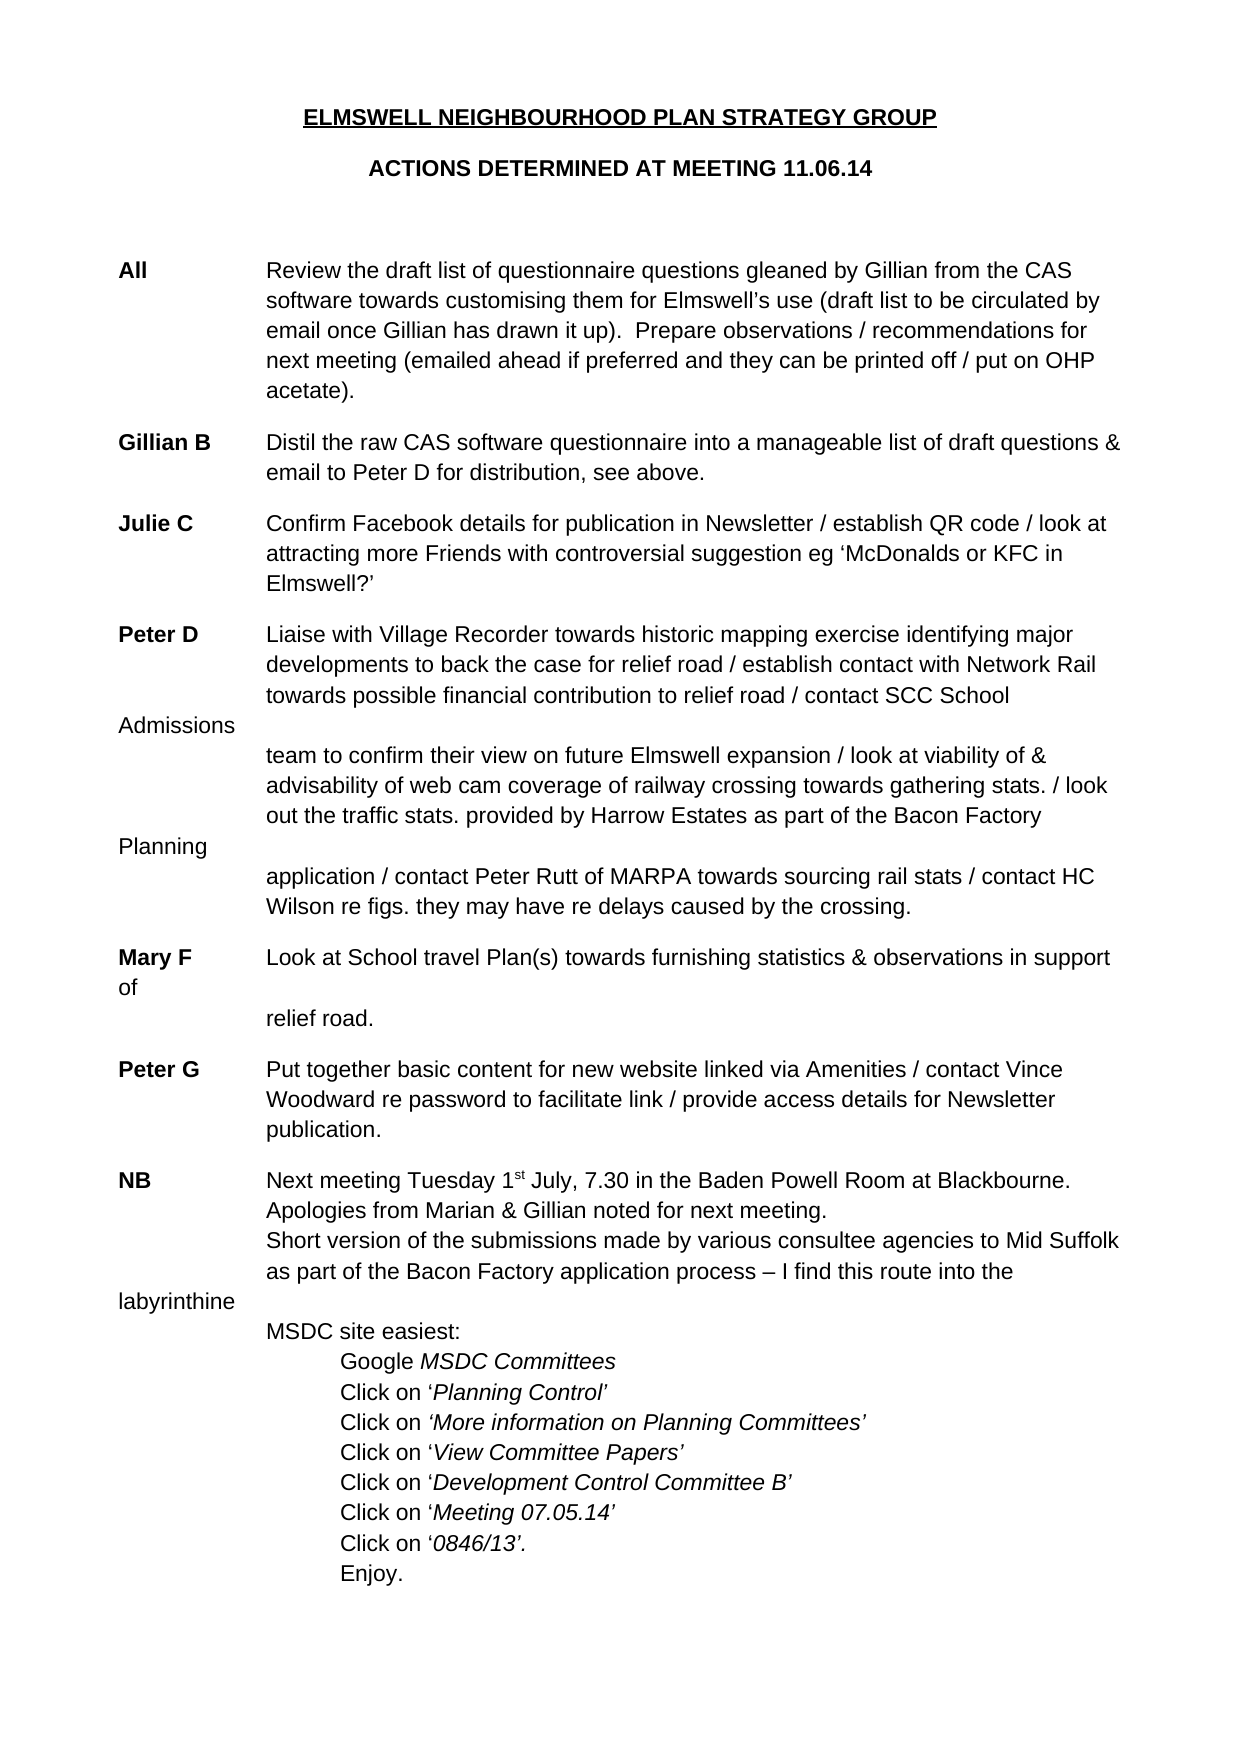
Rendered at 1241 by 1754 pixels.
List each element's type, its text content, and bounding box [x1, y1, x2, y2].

text NB Next meeting Tuesday 1st July, 7.30 in the Baden Powell Room at Blackbourne. Apologies from Marian & Gillian noted for next meeting. Short version of the submissions made by various consultee agencies to Mid Suffolk as part of the Bacon Factory application process – I find this route into the labyrinthine MSDC site easiest: Google MSDC Committees Click on ‘Planning Control’ Click on ‘More information on Planning Committees’ Click on ‘View Committee Papers’ Click on ‘Development Control Committee B’ Click on ‘Meeting 07.05.14’ Click on ‘0846/13’. Enjoy. [118, 1167, 1122, 1586]
text Mary F Look at School travel Plan(s) towards furnishing statistics & observations in support of relief road. [118, 944, 1122, 1031]
text ACTIONS DETERMINED AT MEETING 11.06.14 [118, 154, 1122, 181]
text All Review the draft list of questionnaire questions gleaned by Gillian from the CAS software towards customising them for Elmswell’s use (draft list to be circulated by email once Gillian has drawn it up). Prepare observations / recommendations for next meeting (emailed ahead if preferred and they can be printed off / put on OHP acetate). [118, 257, 1122, 404]
text ELMSWELL NEIGHBOURHOOD PLAN STRATEGY GROUP [118, 103, 1122, 130]
text Peter G Put together basic content for new website linked via Amenities / contact Vince Woodward re password to facilitate link / provide access details for Newsletter publication. [118, 1056, 1122, 1142]
text Gillian B Distil the raw CAS software questionnaire into a manageable list of draft questions & email to Peter D for distribution, see above. [118, 428, 1122, 485]
text Julie C Confirm Facebook details for publication in Newsletter / establish QR code / look at attracting more Friends with controversial suggestion eg ‘McDonalds or KFC in Elmswell?’ [118, 510, 1122, 596]
text Peter D Liaise with Village Recorder towards historic mapping exercise identifying major developments to back the case for relief road / establish contact with Network Rail towards possible financial contribution to relief road / contact SCC School Admissions team to confirm their view on future Elmswell expansion / look at viability of & advisability of web cam coverage of railway crossing towards gathering stats. / look out the traffic stats. provided by Harrow Estates as part of the Bacon Factory Planning application / contact Peter Rutt of MARPA towards sourcing rail stats / contact HC Wilson re figs. they may have re delays caused by the crossing. [118, 621, 1122, 919]
